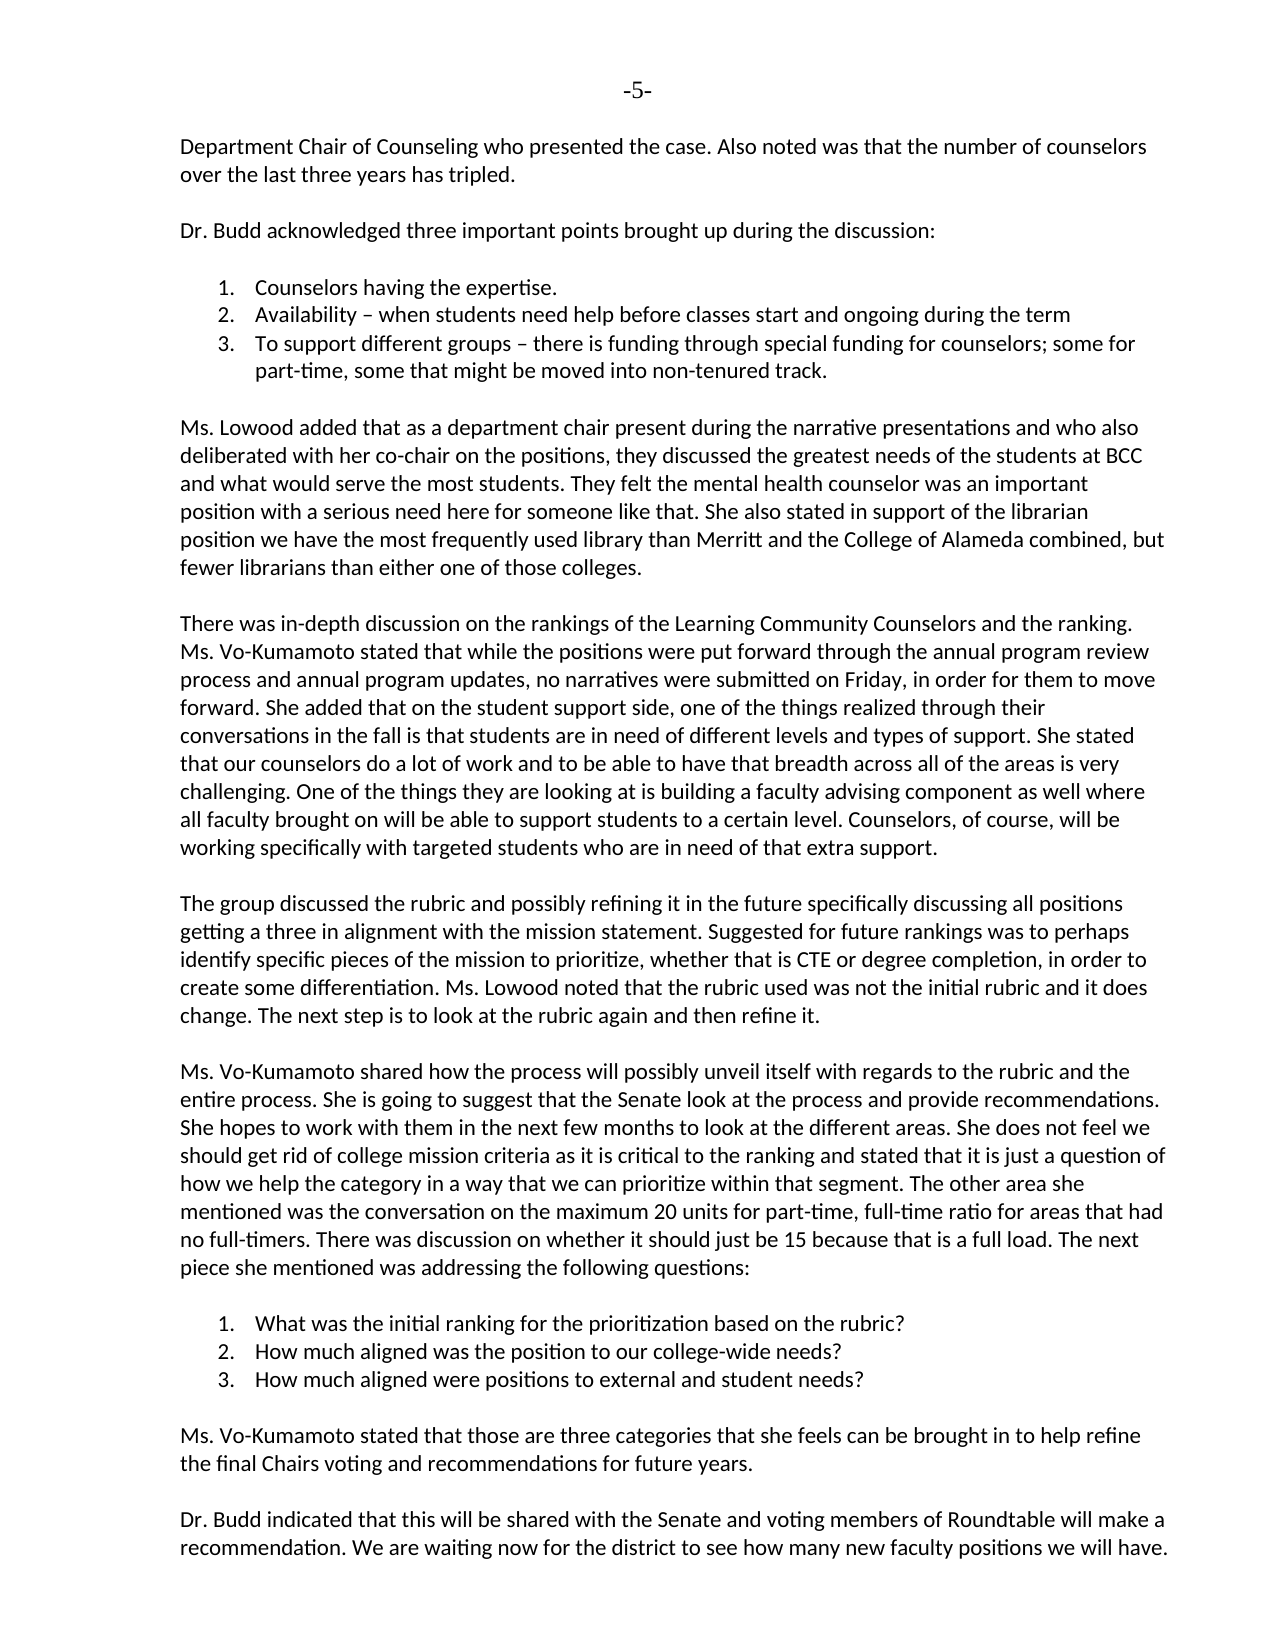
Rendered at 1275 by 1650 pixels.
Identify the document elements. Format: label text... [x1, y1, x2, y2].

list How much aligned was the position to our college-wide needs? [217, 1337, 1170, 1365]
text Ms. Vo-Kumamoto stated that those are three categories that she feels can be brought in to help refine the final Chairs voting and recommendations for future years. [180, 1421, 1170, 1477]
list How much aligned were positions to external and student needs? [217, 1365, 1170, 1393]
list Availability – when students need help before classes start and ongoing during the term [217, 301, 1170, 329]
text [180, 1506, 1170, 1562]
text Dr. Budd acknowledged three important points brought up during the discussion: [180, 217, 1170, 244]
text The group discussed the rubric and possibly refining it in the future specifically discussing all positions getting a three in alignment with the mission statement. Suggested for future rankings was to perhaps identify specific pieces of the mission to prioritize, whether that is CTE or degree completion, in order to create some differentiation. Ms. Lowood noted that the rubric used was not the initial rubric and it does change. The next step is to look at the rubric again and then refine it. [180, 889, 1170, 1029]
text Ms. Lowood added that as a department chair present during the narrative presentations and who also deliberated with her co-chair on the positions, they discussed the greatest needs of the students at BCC and what would serve the most students. They felt the mental health counselor was an important position with a serious need here for someone like that. She also stated in support of the librarian position we have the most frequently used library than Merritt and the College of Alameda combined, but fewer librarians than either one of those colleges. [180, 413, 1170, 581]
text There was in-depth discussion on the rankings of the Learning Community Counselors and the ranking. Ms. Vo-Kumamoto stated that while the positions were put forward through the annual program review process and annual program updates, no narratives were submitted on Friday, in order for them to move forward. She added that on the student support side, one of the things realized through their conversations in the fall is that students are in need of different levels and types of support. She stated that our counselors do a lot of work and to be able to have that breadth across all of the areas is very challenging. One of the things they are looking at is building a faculty advising component as well where all faculty brought on will be able to support students to a certain level. Counselors, of course, will be working specifically with targeted students who are in need of that extra support. [180, 609, 1170, 861]
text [180, 132, 1170, 188]
text Ms. Vo-Kumamoto shared how the process will possibly unveil itself with regards to the rubric and the entire process. She is going to suggest that the Senate look at the process and provide recommendations. She hopes to work with them in the next few months to look at the different areas. She does not feel we should get rid of college mission criteria as it is critical to the ranking and stated that it is just a question of how we help the category in a way that we can prioritize within that segment. The other area she mentioned was the conversation on the maximum 20 units for part-time, full-time ratio for areas that had no full-timers. There was discussion on whether it should just be 15 because that is a full load. The next piece she mentioned was addressing the following questions: [180, 1057, 1170, 1281]
list To support different groups – there is funding through special funding for counselors; some for part-time, some that might be moved into non-tenured track. [217, 329, 1170, 385]
list What was the initial ranking for the prioritization based on the rubric? [217, 1309, 1170, 1337]
list Counselors having the expertise. [217, 273, 1170, 301]
